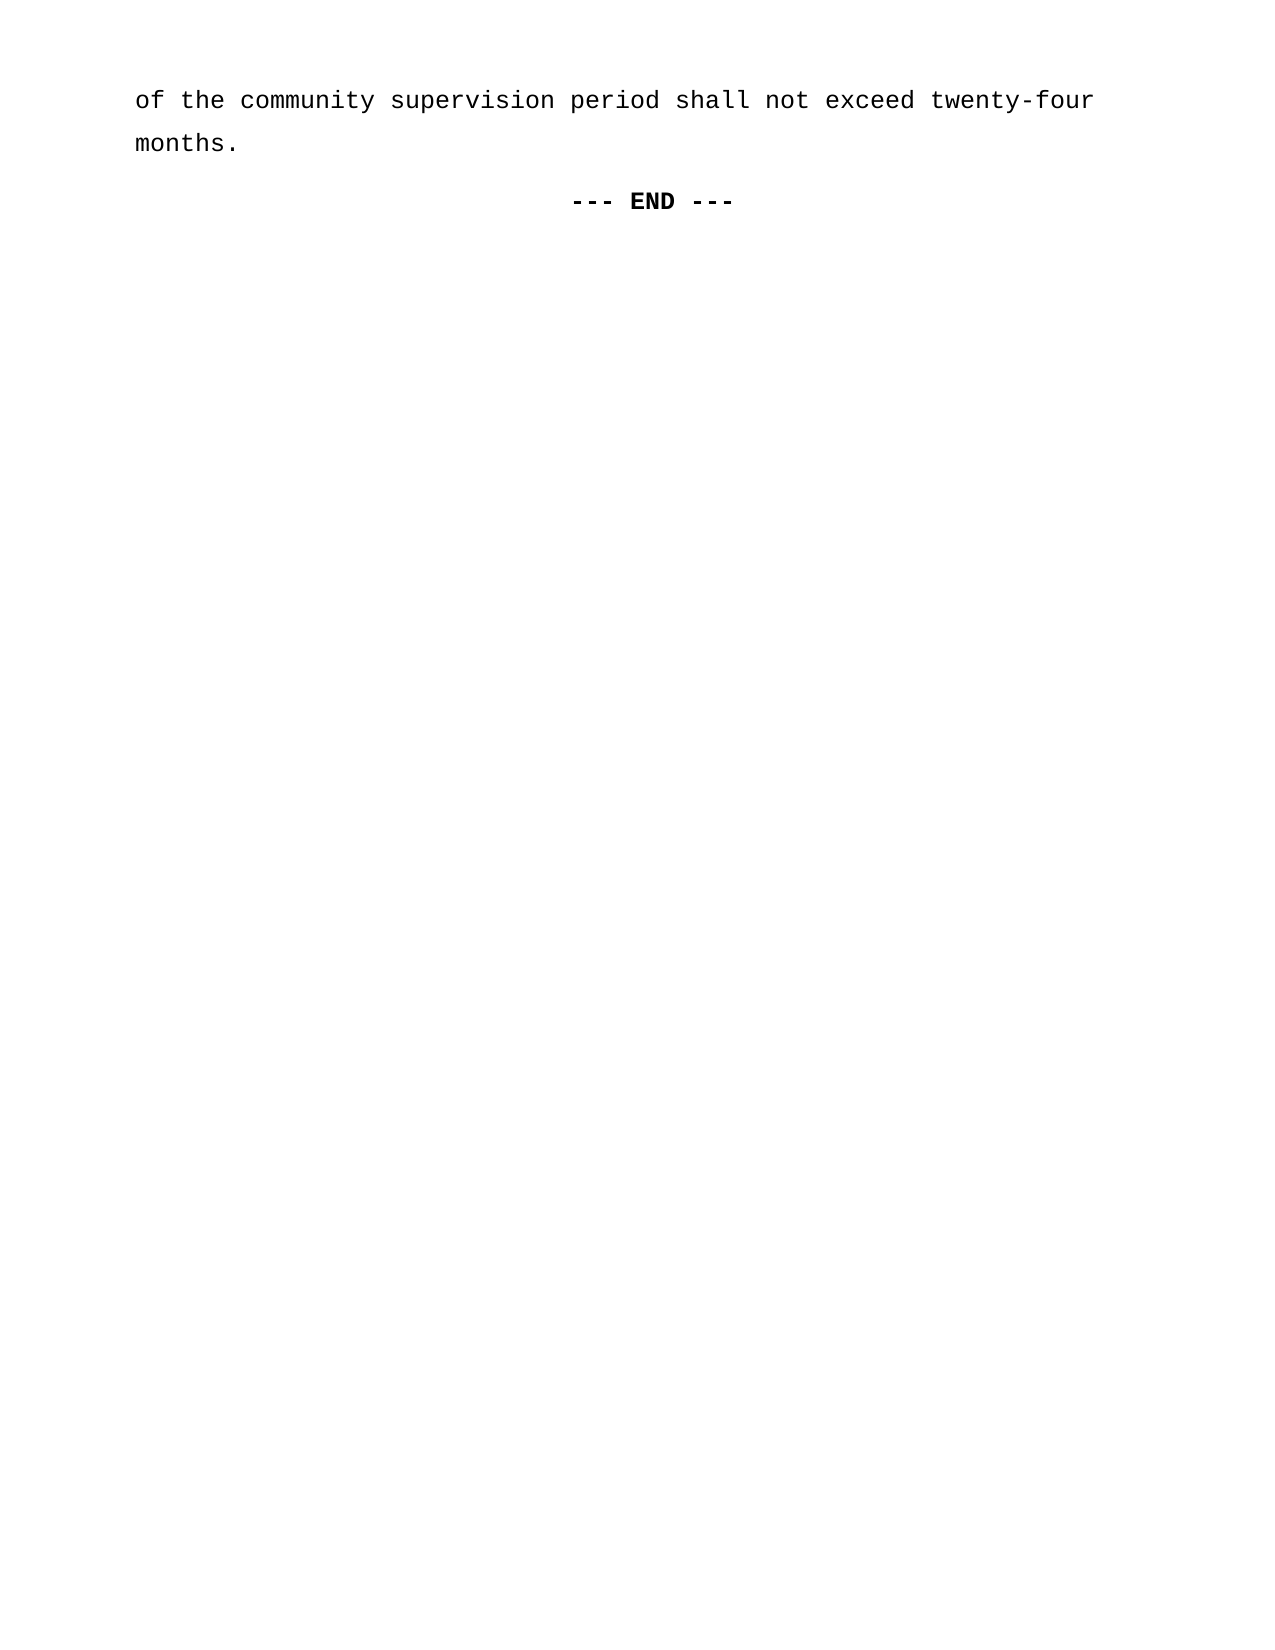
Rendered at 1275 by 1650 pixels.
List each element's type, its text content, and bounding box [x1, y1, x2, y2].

text --- END --- [135, 188, 1170, 217]
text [135, 75, 1170, 160]
